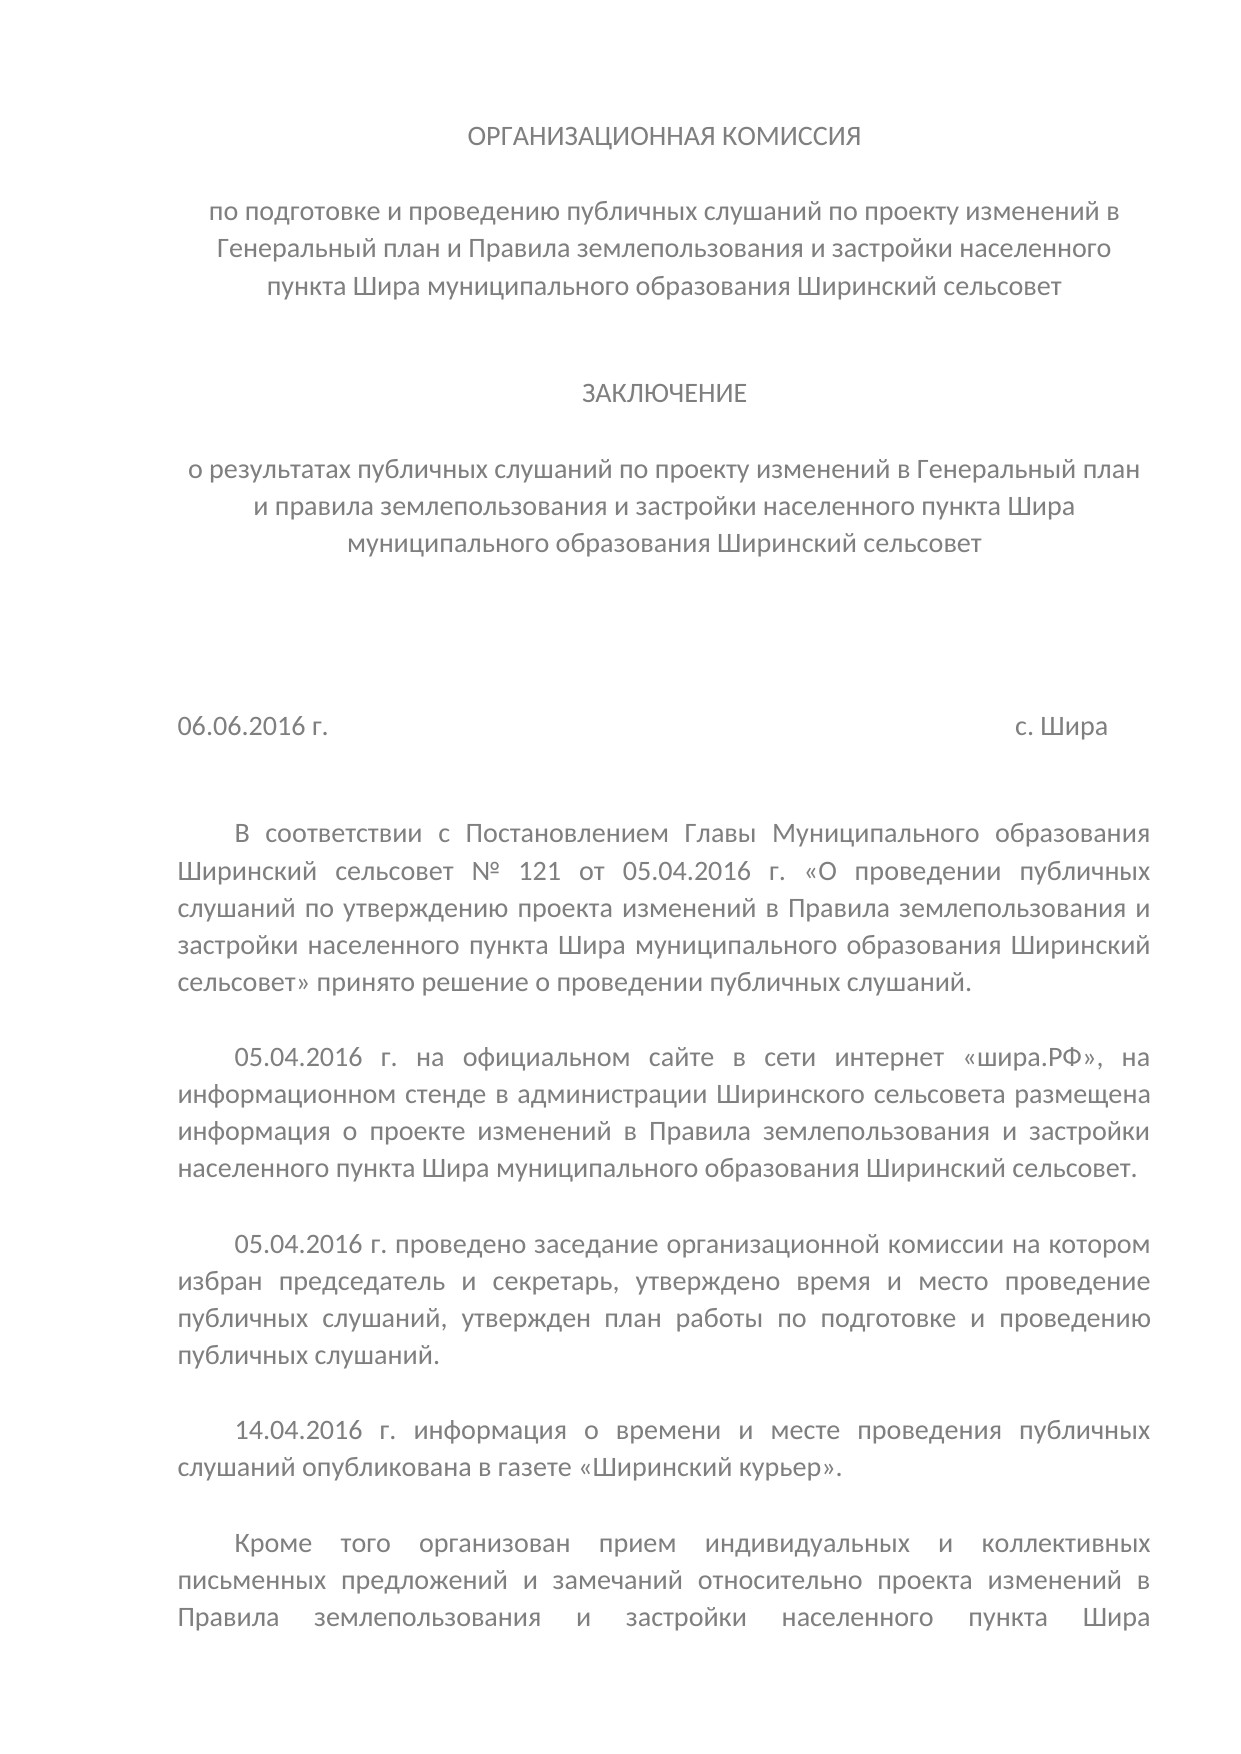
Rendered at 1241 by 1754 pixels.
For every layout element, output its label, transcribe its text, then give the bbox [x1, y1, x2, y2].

text ОРГАНИЗАЦИОННАЯ КОМИССИЯ [177, 118, 1152, 152]
text ЗАКЛЮЧЕНИЕ [177, 375, 1152, 410]
text по подготовке и проведению публичных слушаний по проекту изменений в Генеральный план и Правила землепользования и застройки населенного пункта Шира муниципального образования Ширинский сельсовет [177, 193, 1152, 302]
text 05.04.2016 г. на официальном сайте в сети интернет «шира.РФ», на информационном стенде в администрации Ширинского сельсовета размещена информация о проекте изменений в Правила землепользования и застройки населенного пункта Шира муниципального образования Ширинский сельсовет. [177, 1039, 1152, 1185]
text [177, 1525, 1152, 1633]
text 06.06.2016 г. с. Шира [177, 708, 1152, 742]
text 05.04.2016 г. проведено заседание организационной комиссии на котором избран председатель и секретарь, утверждено время и место проведение публичных слушаний, утвержден план работы по подготовке и проведению публичных слушаний. [177, 1226, 1152, 1371]
text 14.04.2016 г. информация о времени и месте проведения публичных слушаний опубликована в газете «Ширинский курьер». [177, 1412, 1152, 1484]
text В соответствии с Постановлением Главы Муниципального образования Ширинский сельсовет № 121 от 05.04.2016 г. «О проведении публичных слушаний по утверждению проекта изменений в Правила землепользования и застройки населенного пункта Шира муниципального образования Ширинский сельсовет» принято решение о проведении публичных слушаний. [177, 816, 1152, 998]
text о результатах публичных слушаний по проекту изменений в Генеральный план и правила землепользования и застройки населенного пункта Шира муниципального образования Ширинский сельсовет [177, 451, 1152, 559]
